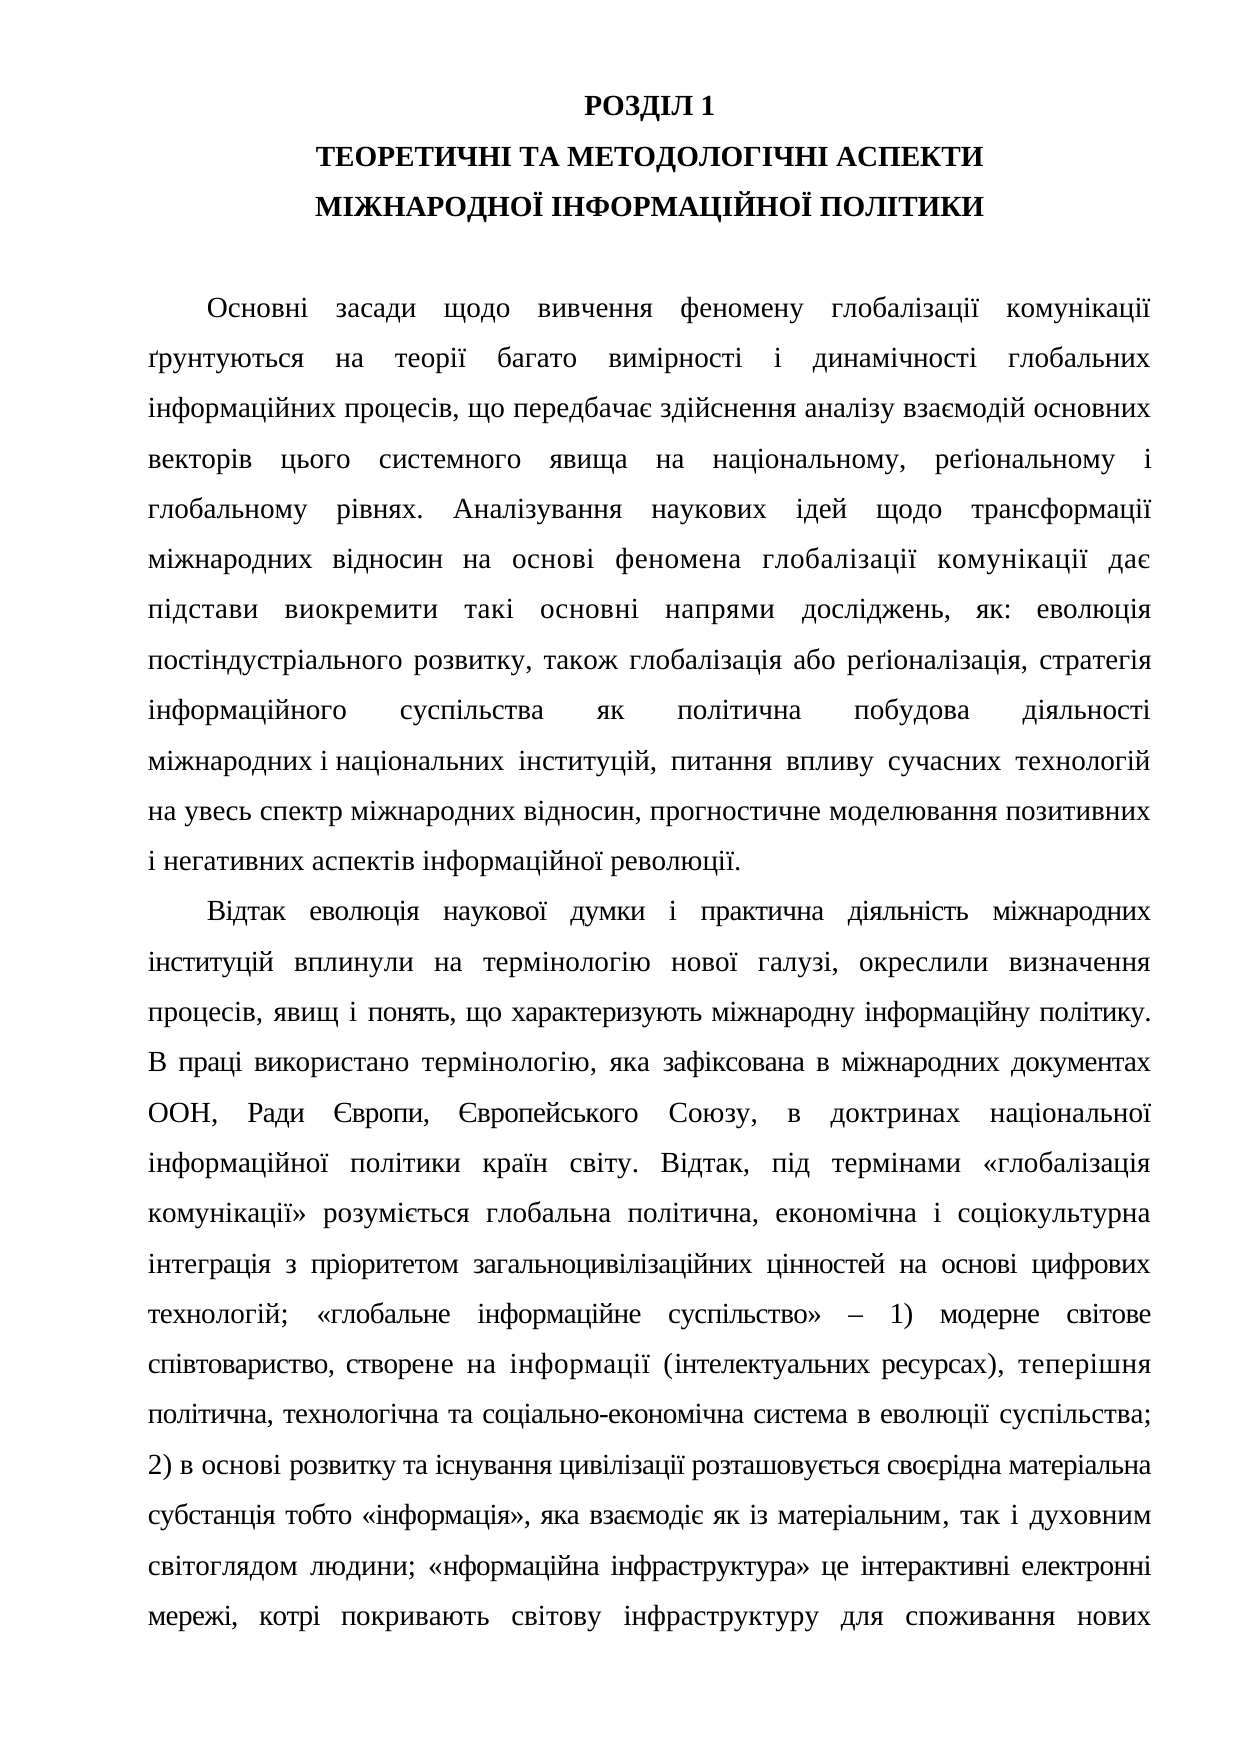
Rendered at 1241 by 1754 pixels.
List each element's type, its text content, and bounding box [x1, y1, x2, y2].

text Основні засади щодо вивчення феномену глобалізації комунікації ґрунтуються на теорії багато вимірності і динамічності глобальних інформаційних процесів, що передбачає здійснення аналізу взаємодій основних векторів цього системного явища на національному, реґіональному і глобальному рівнях. Аналізування наукових ідей щодо трансформації міжнародних відносин на основі феномена глобалізації комунікації дає підстави виокремити такі основні напрями досліджень, як: еволюція постіндустріального розвитку, також глобалізація або реґіоналізація, стратегія інформаційного суспільства як політична побудова діяльності міжнародних і національних інституцій, питання впливу сучасних технологій на увесь спектр міжнародних відносин, прогностичне моделювання позитивних і негативних аспектів інформаційної революції. [148, 290, 1152, 877]
text Розділ 1 [148, 88, 1152, 122]
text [148, 893, 1152, 1631]
text теоретичні ТА методологічні аспекти [148, 139, 1152, 172]
text міжнародної інформаційної політики [148, 189, 1152, 223]
